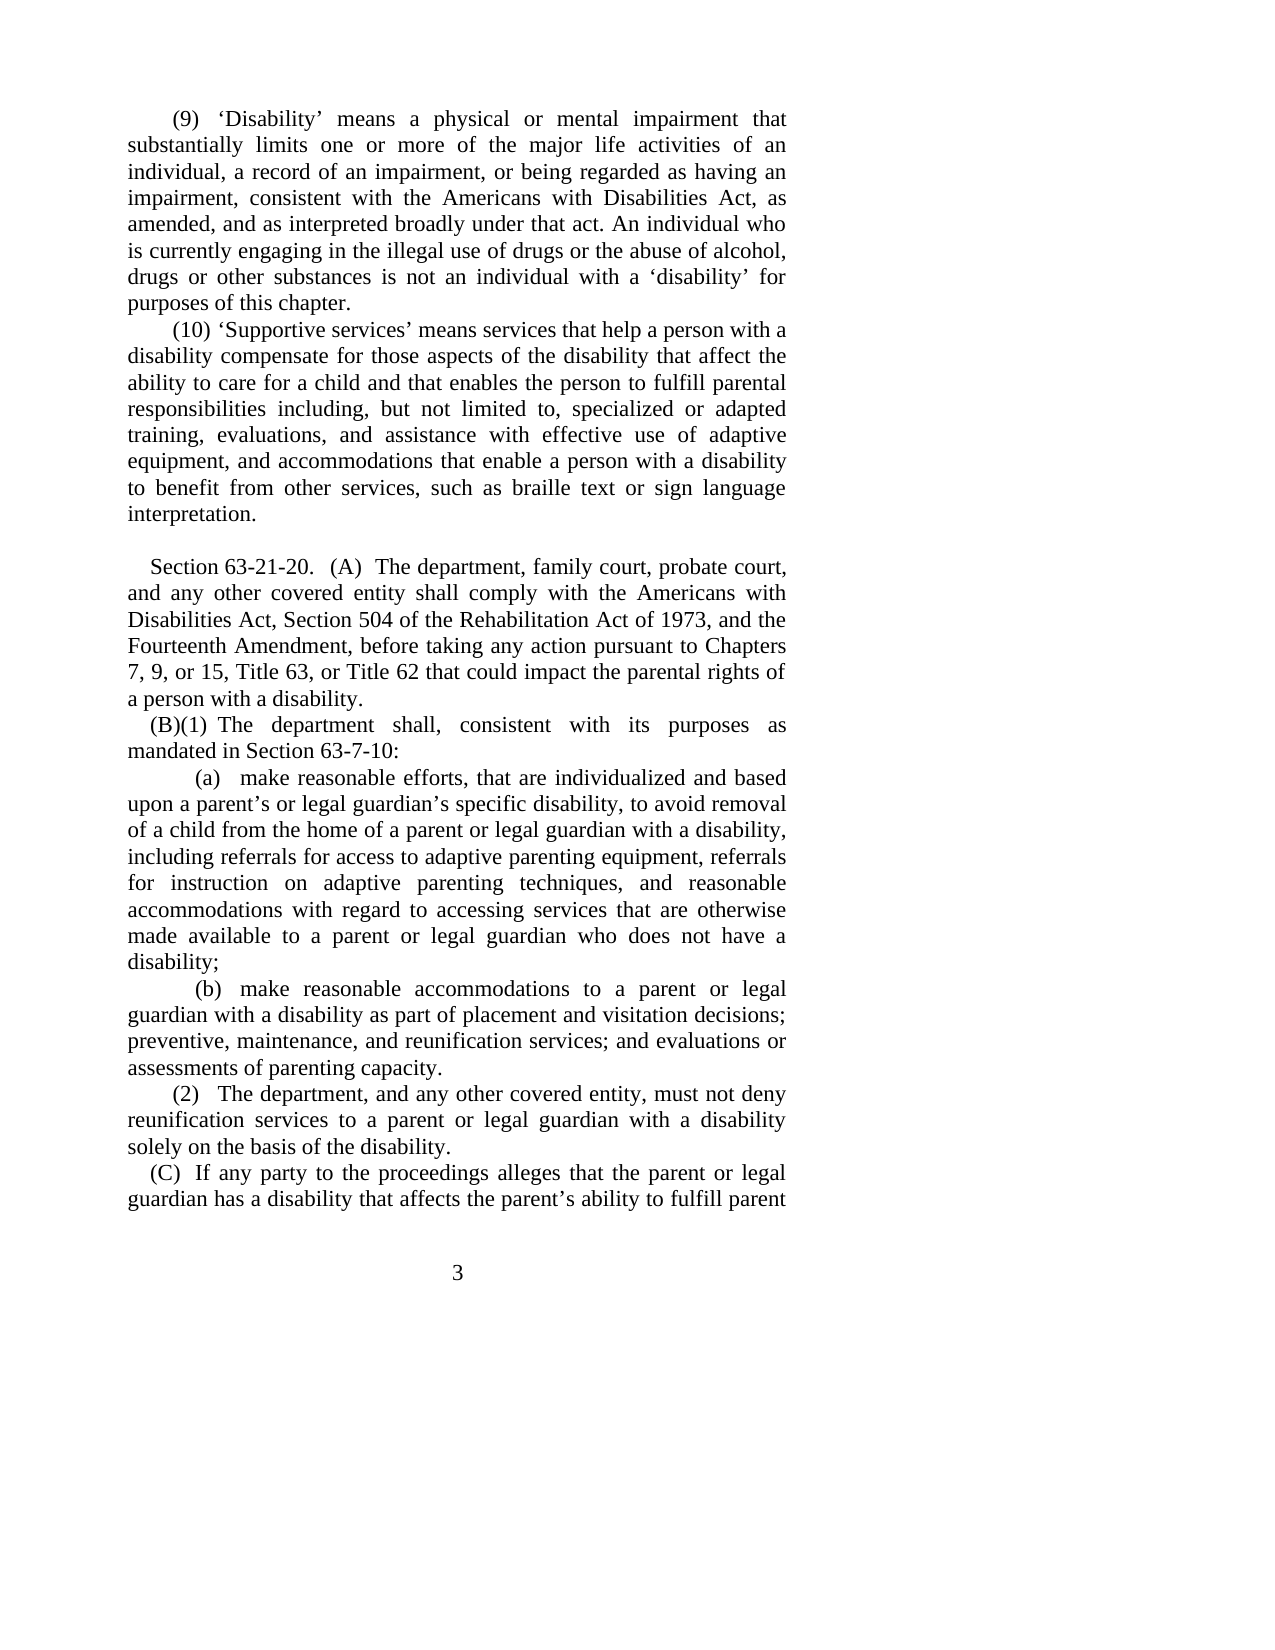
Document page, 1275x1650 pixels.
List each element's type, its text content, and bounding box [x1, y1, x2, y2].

text (9) ‘Disability’ means a physical or mental impairment that substantially limits one or more of the major life activities of an individual, a record of an impairment, or being regarded as having an impairment, consistent with the Americans with Disabilities Act, as amended, and as interpreted broadly under that act. An individual who is currently engaging in the illegal use of drugs or the abuse of alcohol, drugs or other substances is not an individual with a ‘disability’ for purposes of this chapter. [127, 105, 787, 316]
text (B)(1) The department shall, consistent with its purposes as mandated in Section 63-7-10: [127, 711, 787, 764]
text (2) The department, and any other covered entity, must not deny reunification services to a parent or legal guardian with a disability solely on the basis of the disability. [127, 1080, 787, 1159]
text (a) make reasonable efforts, that are individualized and based upon a parent’s or legal guardian’s specific disability, to avoid removal of a child from the home of a parent or legal guardian with a disability, including referrals for access to adaptive parenting equipment, referrals for instruction on adaptive parenting techniques, and reasonable accommodations with regard to accessing services that are otherwise made available to a parent or legal guardian who does not have a disability; [127, 764, 787, 975]
text Section 63-21-20. (A) The department, family court, probate court, and any other covered entity shall comply with the Americans with Disabilities Act, Section 504 of the Rehabilitation Act of 1973, and the Fourteenth Amendment, before taking any action pursuant to Chapters 7, 9, or 15, Title 63, or Title 62 that could impact the parental rights of a person with a disability. [127, 553, 787, 711]
text (b) make reasonable accommodations to a parent or legal guardian with a disability as part of placement and visitation decisions; preventive, maintenance, and reunification services; and evaluations or assessments of parenting capacity. [127, 975, 787, 1080]
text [127, 1159, 787, 1212]
text (10) ‘Supportive services’ means services that help a person with a disability compensate for those aspects of the disability that affect the ability to care for a child and that enables the person to fulfill parental responsibilities including, but not limited to, specialized or adapted training, evaluations, and assistance with effective use of adaptive equipment, and accommodations that enable a person with a disability to benefit from other services, such as braille text or sign language interpretation. [127, 316, 787, 527]
